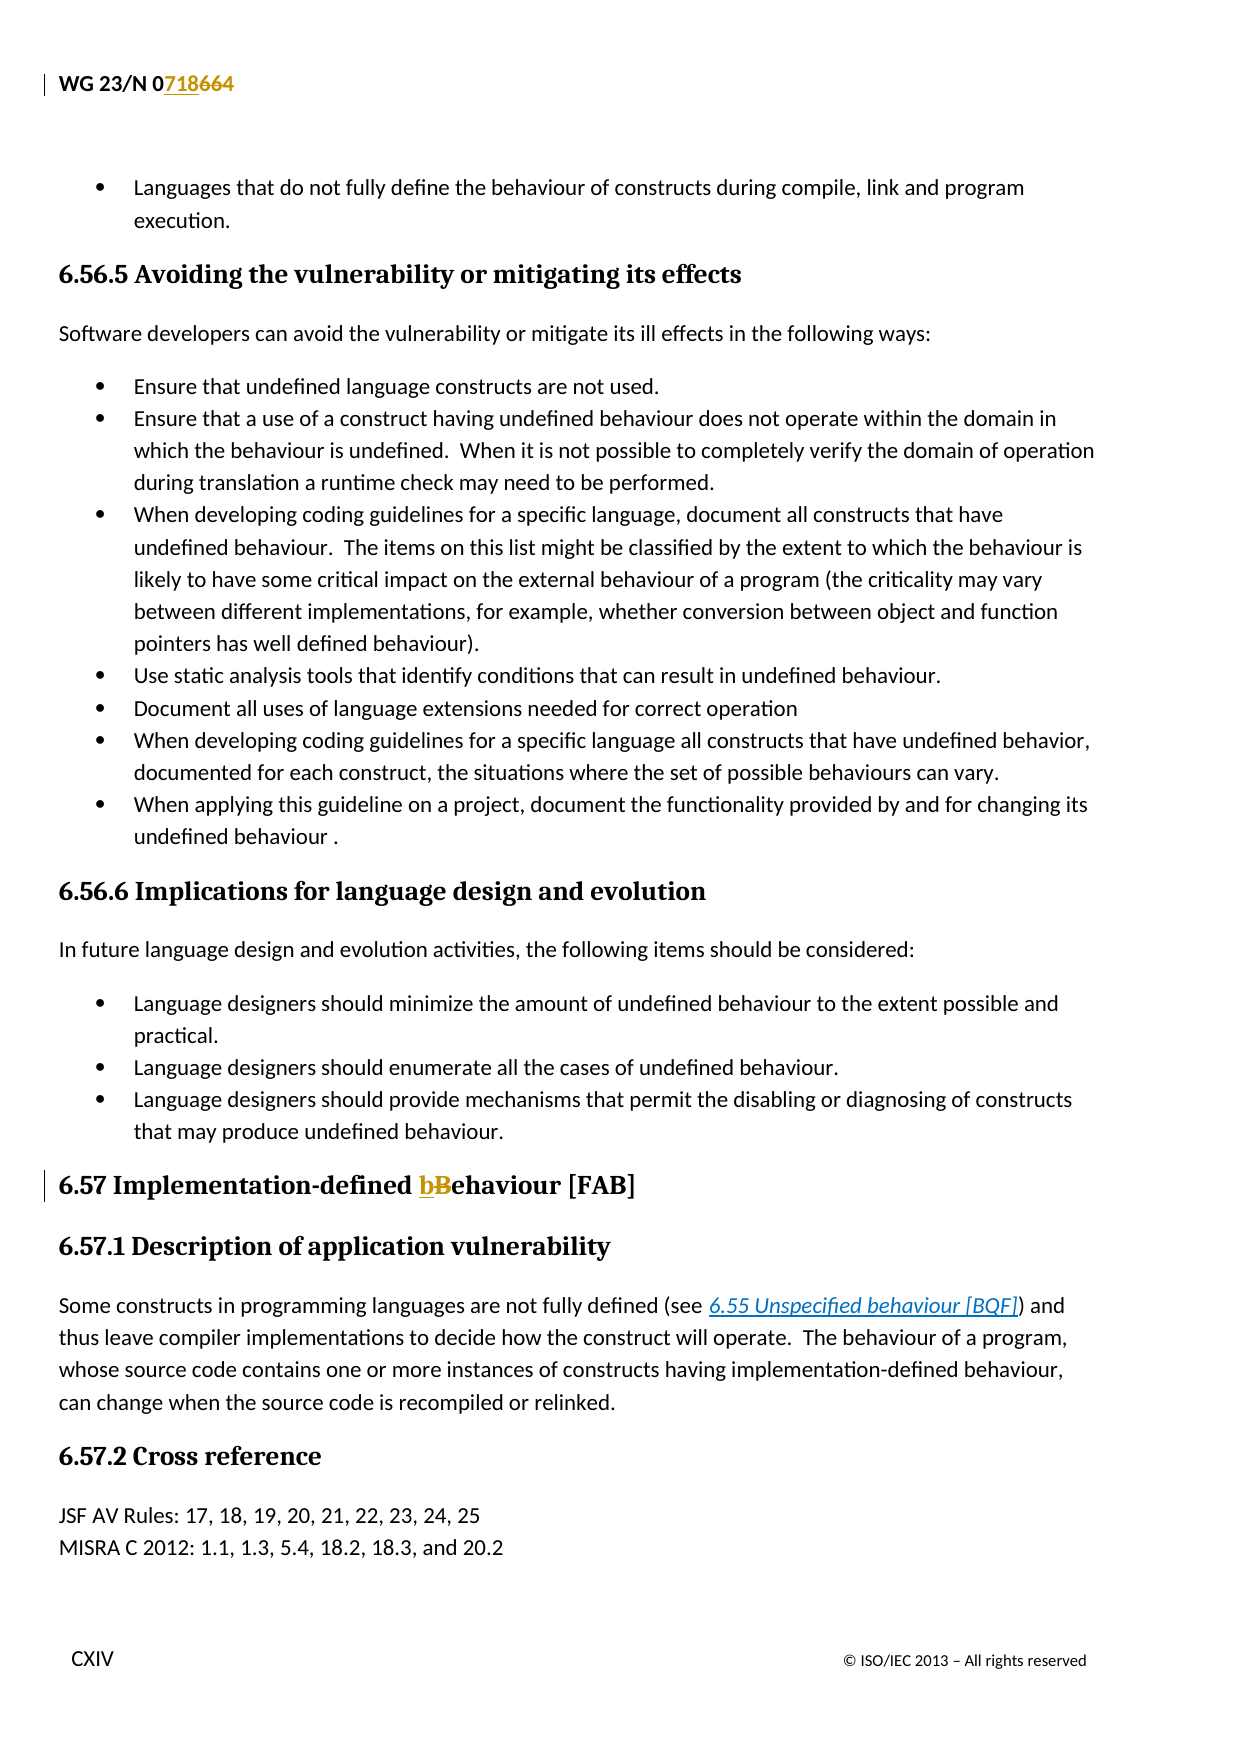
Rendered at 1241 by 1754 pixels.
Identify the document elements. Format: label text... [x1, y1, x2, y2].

list When applying this guideline on a project, document the functionality provided by and for changing its undefined behaviour . [96, 790, 1099, 851]
text In future language design and evolution activities, the following items should be considered: [58, 936, 1099, 964]
subtitle 6.56.6 Implications for language design and evolution [58, 876, 1099, 907]
subtitle 6.56.5 Avoiding the vulnerability or mitigating its effects [58, 259, 1099, 290]
list Use static analysis tools that identify conditions that can result in undefined behaviour. [96, 662, 1099, 689]
list Language designers should enumerate all the cases of undefined behaviour. [96, 1053, 1099, 1081]
list Ensure that a use of a construct having undefined behaviour does not operate within the domain in which the behaviour is undefined. When it is not possible to completely verify the domain of operation during translation a runtime check may need to be performed. [96, 404, 1099, 496]
subtitle 6.57.2 Cross reference [58, 1441, 1099, 1472]
list Language designers should provide mechanisms that permit the disabling or diagnosing of constructs that may produce undefined behaviour. [96, 1085, 1099, 1145]
list Languages that do not fully define the behaviour of constructs during compile, link and program execution. [96, 173, 1099, 234]
list When developing coding guidelines for a specific language all constructs that have undefined behavior, documented for each construct, the situations where the set of possible behaviours can vary. [96, 726, 1099, 786]
list Document all uses of language extensions needed for correct operation [96, 694, 1099, 722]
list Language designers should minimize the amount of undefined behaviour to the extent possible and practical. [96, 989, 1099, 1049]
text Software developers can avoid the vulnerability or mitigate its ill effects in the following ways: [58, 319, 1099, 347]
subtitle 6.57 Implementation-defined ehaviour [FAB] [58, 1170, 1099, 1202]
list When developing coding guidelines for a specific language, document all constructs that have undefined behaviour. The items on this list might be classified by the extent to which the behaviour is likely to have some critical impact on the external behaviour of a program (the criticality may vary between different implementations, for example, whether conversion between object and function pointers has well defined behaviour). [96, 501, 1099, 657]
subtitle 6.57.1 Description of application vulnerability [58, 1231, 1099, 1262]
text Some constructs in programming languages are not fully defined (see ) and thus leave compiler implementations to decide how the construct will operate. The behaviour of a program, whose source code contains one or more instances of constructs having implementation-defined behaviour, can change when the source code is recompiled or relinked. [58, 1291, 1099, 1416]
list Ensure that undefined language constructs are not used. [96, 372, 1099, 400]
text JSF AV Rules: 17, 18, 19, 20, 21, 22, 23, 24, 25 [58, 1501, 1099, 1529]
text MISRA C 2012: 1.1, 1.3, 5.4, 18.2, 18.3, and 20.2 [58, 1533, 1099, 1561]
